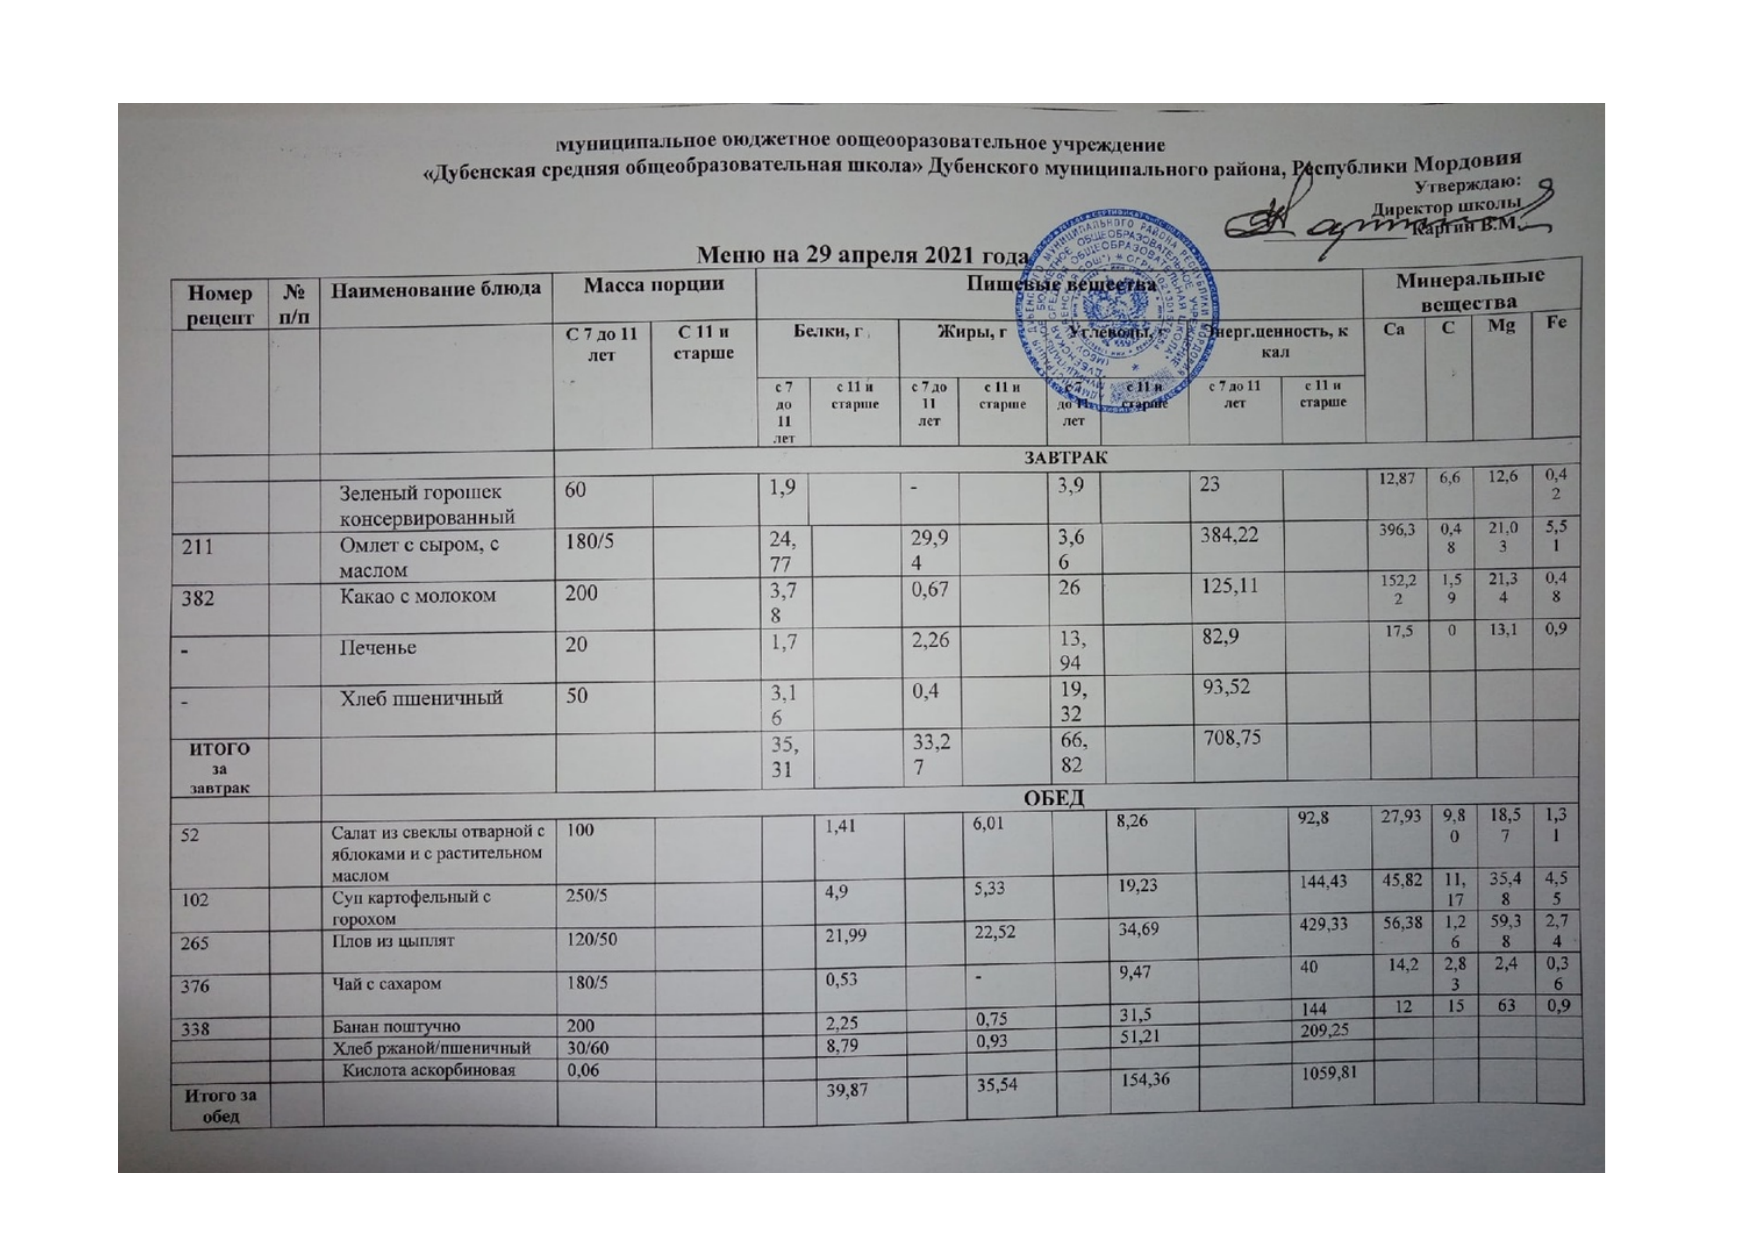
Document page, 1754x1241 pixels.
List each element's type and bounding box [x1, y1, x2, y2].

picture [118, 103, 1606, 1173]
